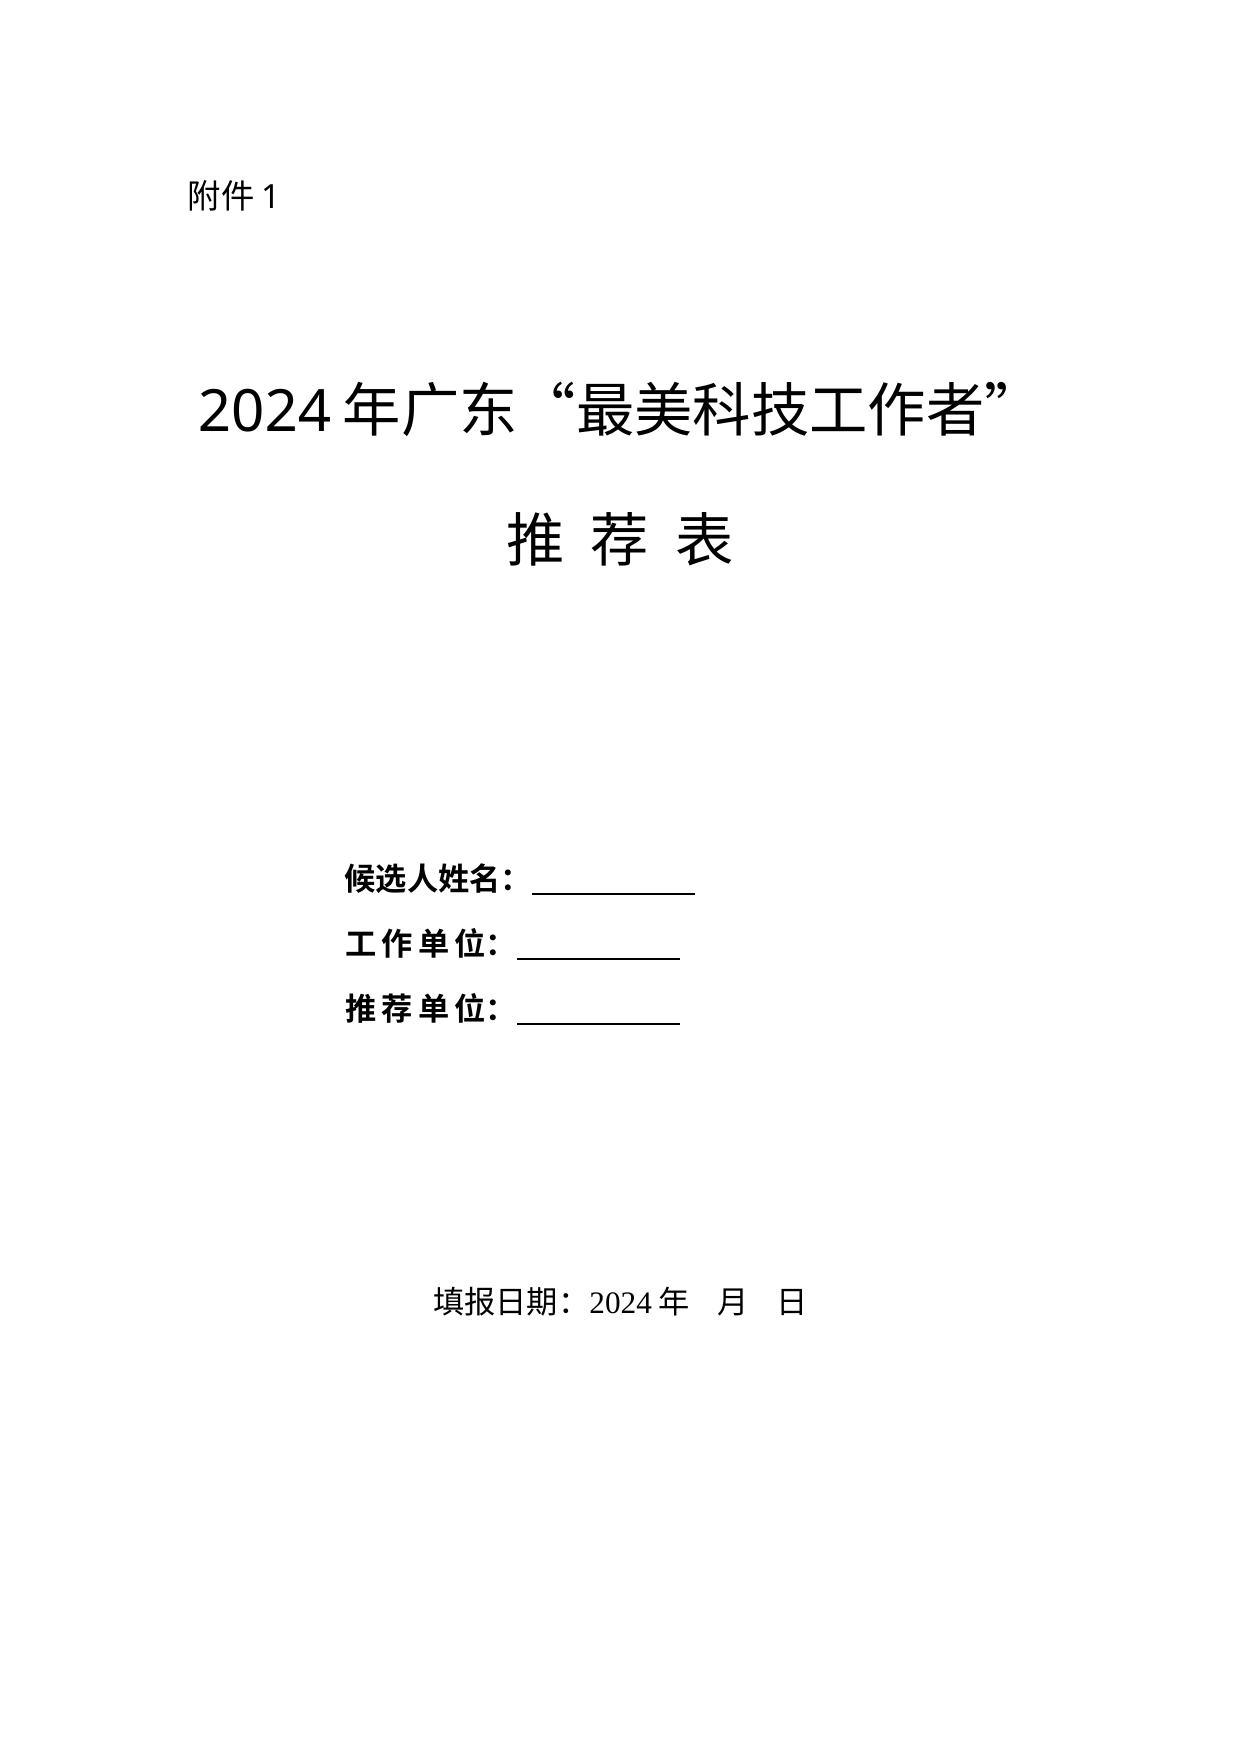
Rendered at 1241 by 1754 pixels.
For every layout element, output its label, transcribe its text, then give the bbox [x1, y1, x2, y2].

text 2024年广东“最美科技工作者” [187, 357, 1053, 454]
text 推荐单位： [187, 974, 1053, 1039]
text 附件1 [187, 162, 1053, 227]
text 推 荐 表 [187, 487, 1053, 584]
text 填报日期：2024年 月 日 [187, 1267, 1053, 1332]
text 候选人姓名： [187, 844, 1053, 909]
text 工作单位： [187, 909, 1053, 974]
